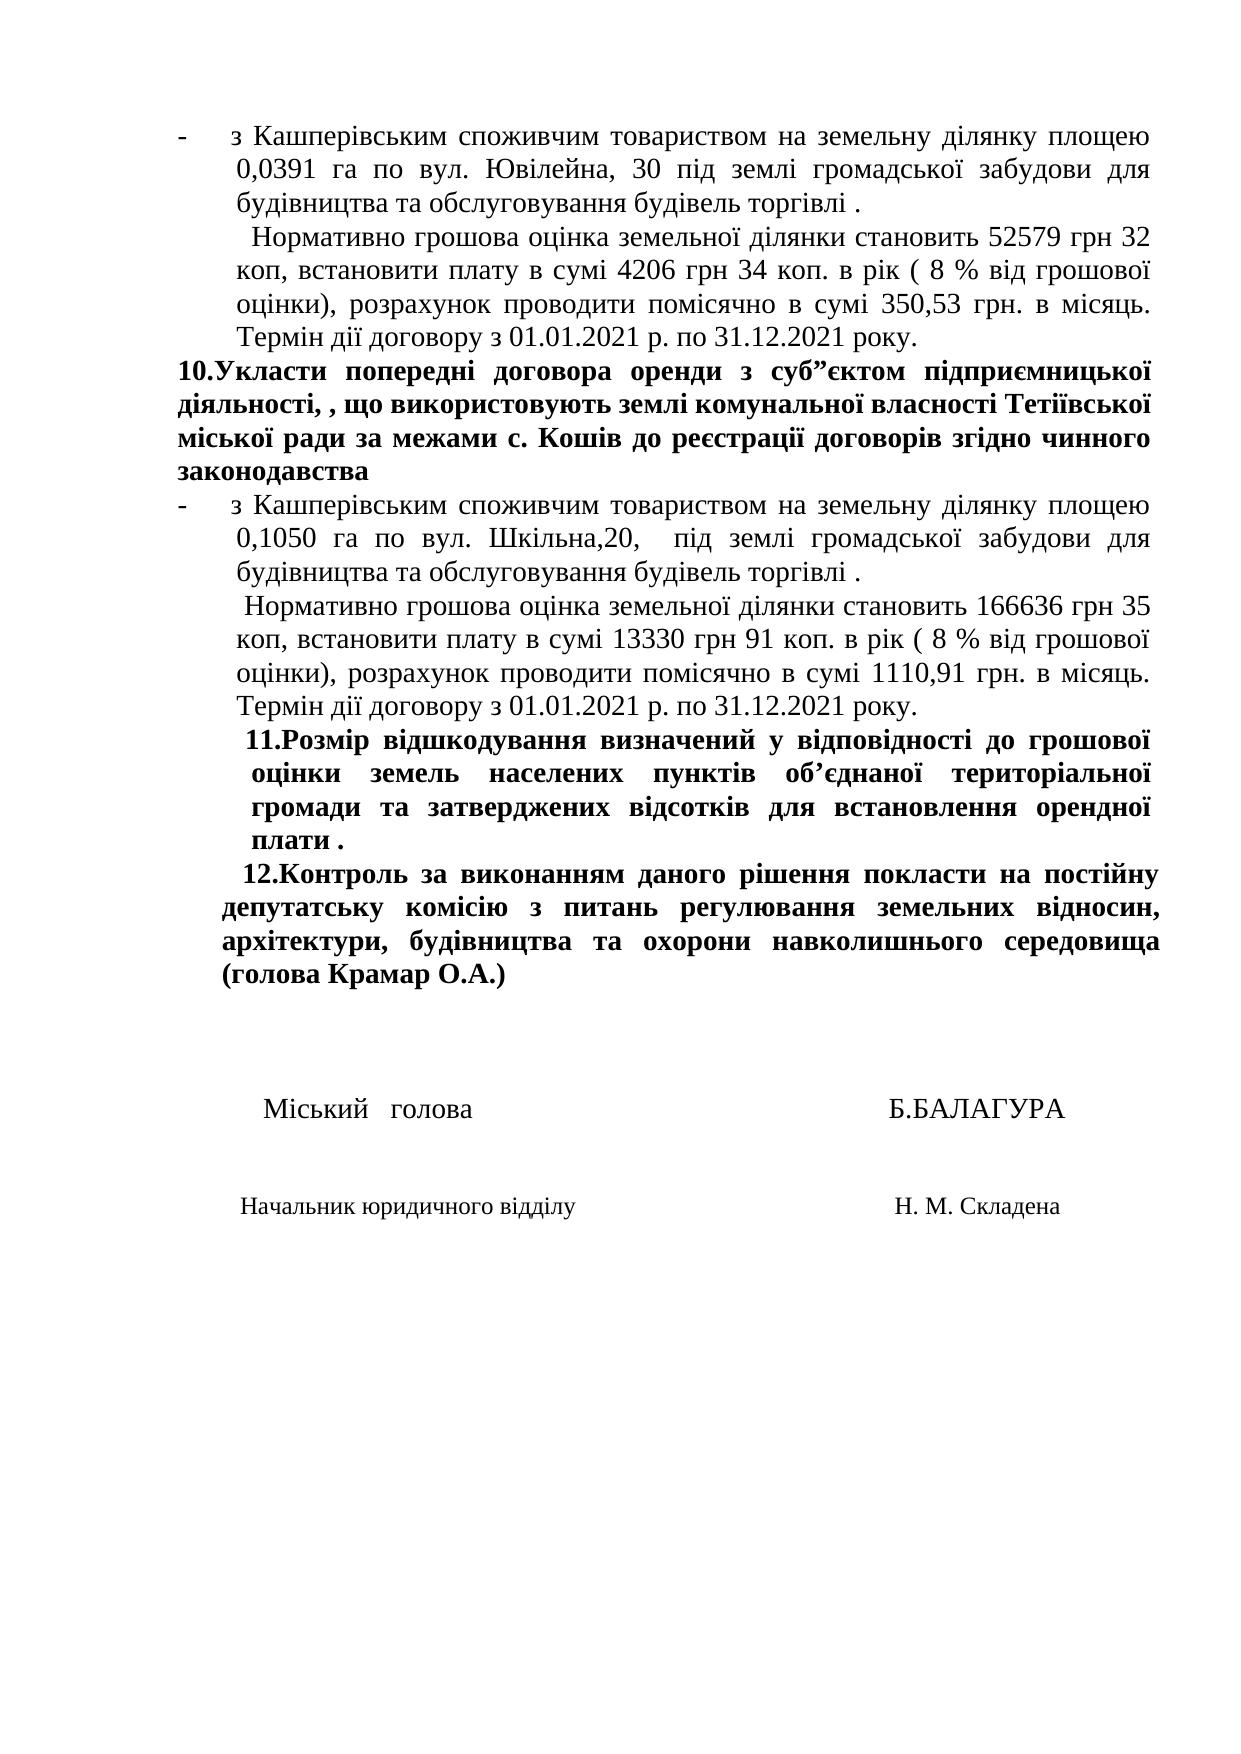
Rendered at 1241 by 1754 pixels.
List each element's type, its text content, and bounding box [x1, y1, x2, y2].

text - з Кашперівським споживчим товариством на земельну ділянку площею 0,1050 га по вул. Шкільна,20, під землі громадської забудови для будівництва та обслуговування будівель торгівлі . [177, 487, 1152, 588]
text Начальник юридичного відділу Н. М. Складена [177, 1191, 1152, 1220]
text Міський голова Б.БАЛАГУРА [177, 1091, 1152, 1124]
text 12.Контроль за виконанням даного рішення покласти на постійну депутатську комісію з питань регулювання земельних відносин, архітектури, будівництва та охорони навколишнього середовища (голова Крамар О.А.) [177, 856, 1161, 990]
text Нормативно грошова оцінка земельної ділянки становить 166636 грн 35 коп, встановити плату в сумі 13330 грн 91 коп. в рік ( 8 % від грошової оцінки), розрахунок проводити помісячно в сумі 1110,91 грн. в місяць. Термін дії договору з 01.01.2021 р. по 31.12.2021 року. [177, 588, 1152, 722]
text - з Кашперівським споживчим товариством на земельну ділянку площею 0,0391 га по вул. Ювілейна, 30 під землі громадської забудови для будівництва та обслуговування будівель торгівлі . [177, 118, 1152, 219]
text 10.Укласти попередні договора оренди з суб”єктом підприємницької діяльності, , що використовують землі комунальної власності Тетіївської міської ради за межами с. Кошів до реєстрації договорів згідно чинного законодавства [177, 353, 1152, 487]
text Нормативно грошова оцінка земельної ділянки становить 52579 грн 32 коп, встановити плату в сумі 4206 грн 34 коп. в рік ( 8 % від грошової оцінки), розрахунок проводити помісячно в сумі 350,53 грн. в місяць. Термін дії договору з 01.01.2021 р. по 31.12.2021 року. [177, 219, 1152, 353]
text 11.Розмір відшкодування визначений у відповідності до грошової оцінки земель населених пунктів об’єднаної територіальної громади та затверджених відсотків для встановлення орендної плати . [177, 722, 1152, 856]
